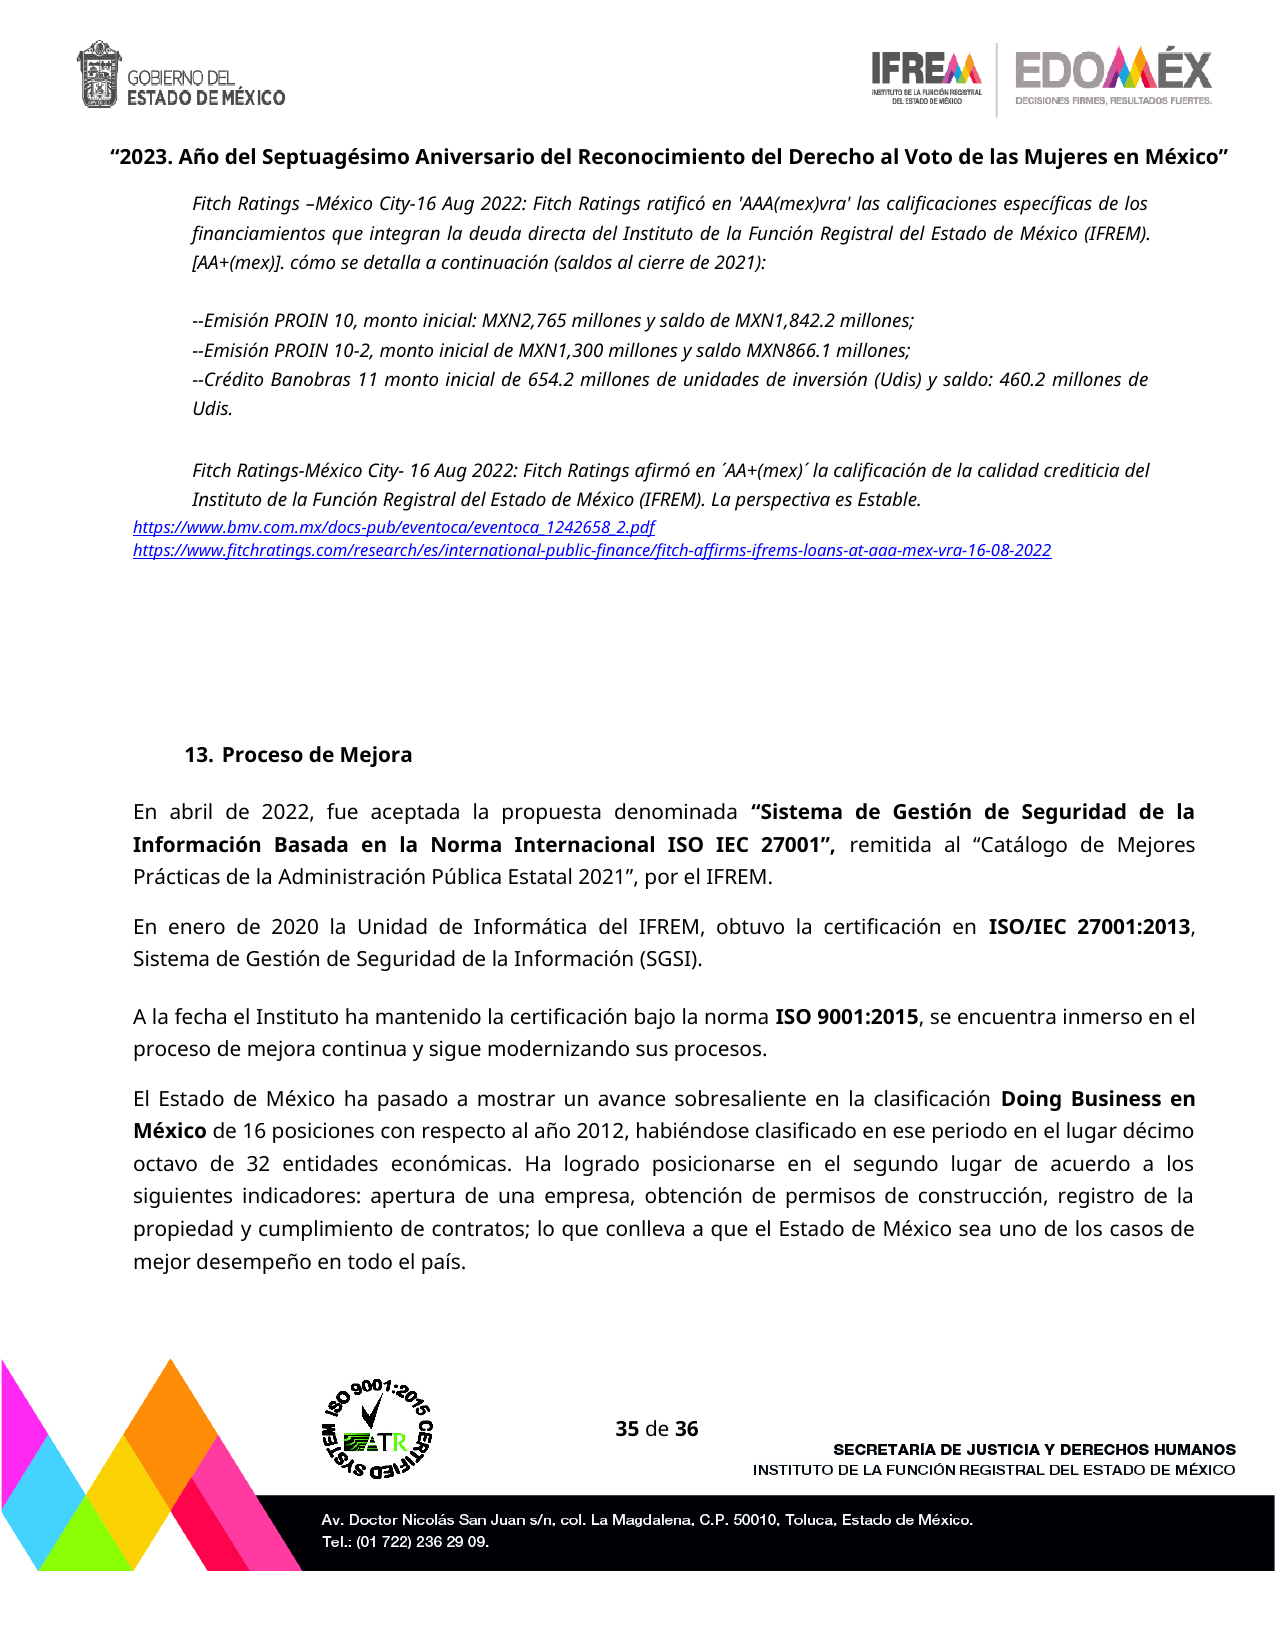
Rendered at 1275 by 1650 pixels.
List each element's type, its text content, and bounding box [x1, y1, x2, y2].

text https://www.bmv.com.mx/docs-pub/eventoca/eventoca_1242658_2.pdf [133, 516, 1196, 538]
list Proceso de Mejora [184, 740, 1196, 768]
picture [34, 26, 1242, 135]
text A la fecha el Instituto ha mantenido la certificación bajo la norma ISO 9001:2015, se encuentra inmerso en el proceso de mejora continua y sigue modernizando sus procesos. [133, 1002, 1196, 1063]
text El Estado de México ha pasado a mostrar un avance sobresaliente en la clasificación Doing Business en México de 16 posiciones con respecto al año 2012, habiéndose clasificado en ese periodo en el lugar décimo octavo de 32 entidades económicas. Ha logrado posicionarse en el segundo lugar de acuerdo a los siguientes indicadores: apertura de una empresa, obtención de permisos de construcción, registro de la propiedad y cumplimiento de contratos; lo que conlleva a que el Estado de México sea uno de los casos de mejor desempeño en todo el país. [133, 1084, 1196, 1275]
text --Crédito Banobras 11 monto inicial de 654.2 millones de unidades de inversión (Udis) y saldo: 460.2 millones de Udis. [192, 366, 1152, 421]
text En abril de 2022, fue aceptada la propuesta denominada “Sistema de Gestión de Seguridad de la Información Basada en la Norma Internacional ISO IEC 27001”, remitida al “Catálogo de Mejores Prácticas de la Administración Pública Estatal 2021”, por el IFREM. [133, 797, 1196, 891]
text Fitch Ratings –México City-16 Aug 2022: Fitch Ratings ratificó en 'AAA(mex)vra' las calificaciones específicas de los financiamientos que integran la deuda directa del Instituto de la Función Registral del Estado de México (IFREM). [AA+(mex)]. cómo se detalla a continuación (saldos al cierre de 2021): [192, 191, 1152, 274]
text --Emisión PROIN 10-2, monto inicial de MXN1,300 millones y saldo MXN866.1 millones; [192, 337, 1152, 362]
text --Emisión PROIN 10, monto inicial: MXN2,765 millones y saldo de MXN1,842.2 millones; [192, 308, 1152, 333]
picture [1, 1338, 1275, 1571]
text En enero de 2020 la Unidad de Informática del IFREM, obtuvo la certificación en ISO/IEC 27001:2013, Sistema de Gestión de Seguridad de la Información (SGSI). [133, 912, 1196, 973]
text Fitch Ratings-México City- 16 Aug 2022: Fitch Ratings afirmó en ´AA+(mex)´ la calificación de la calidad crediticia del Instituto de la Función Registral del Estado de México (IFREM). La perspectiva es Estable. [192, 457, 1152, 512]
text https://www.fitchratings.com/research/es/international-public-finance/fitch-affirms-ifrems-loans-at-aaa-mex-vra-16-08-2022 [133, 538, 1196, 561]
